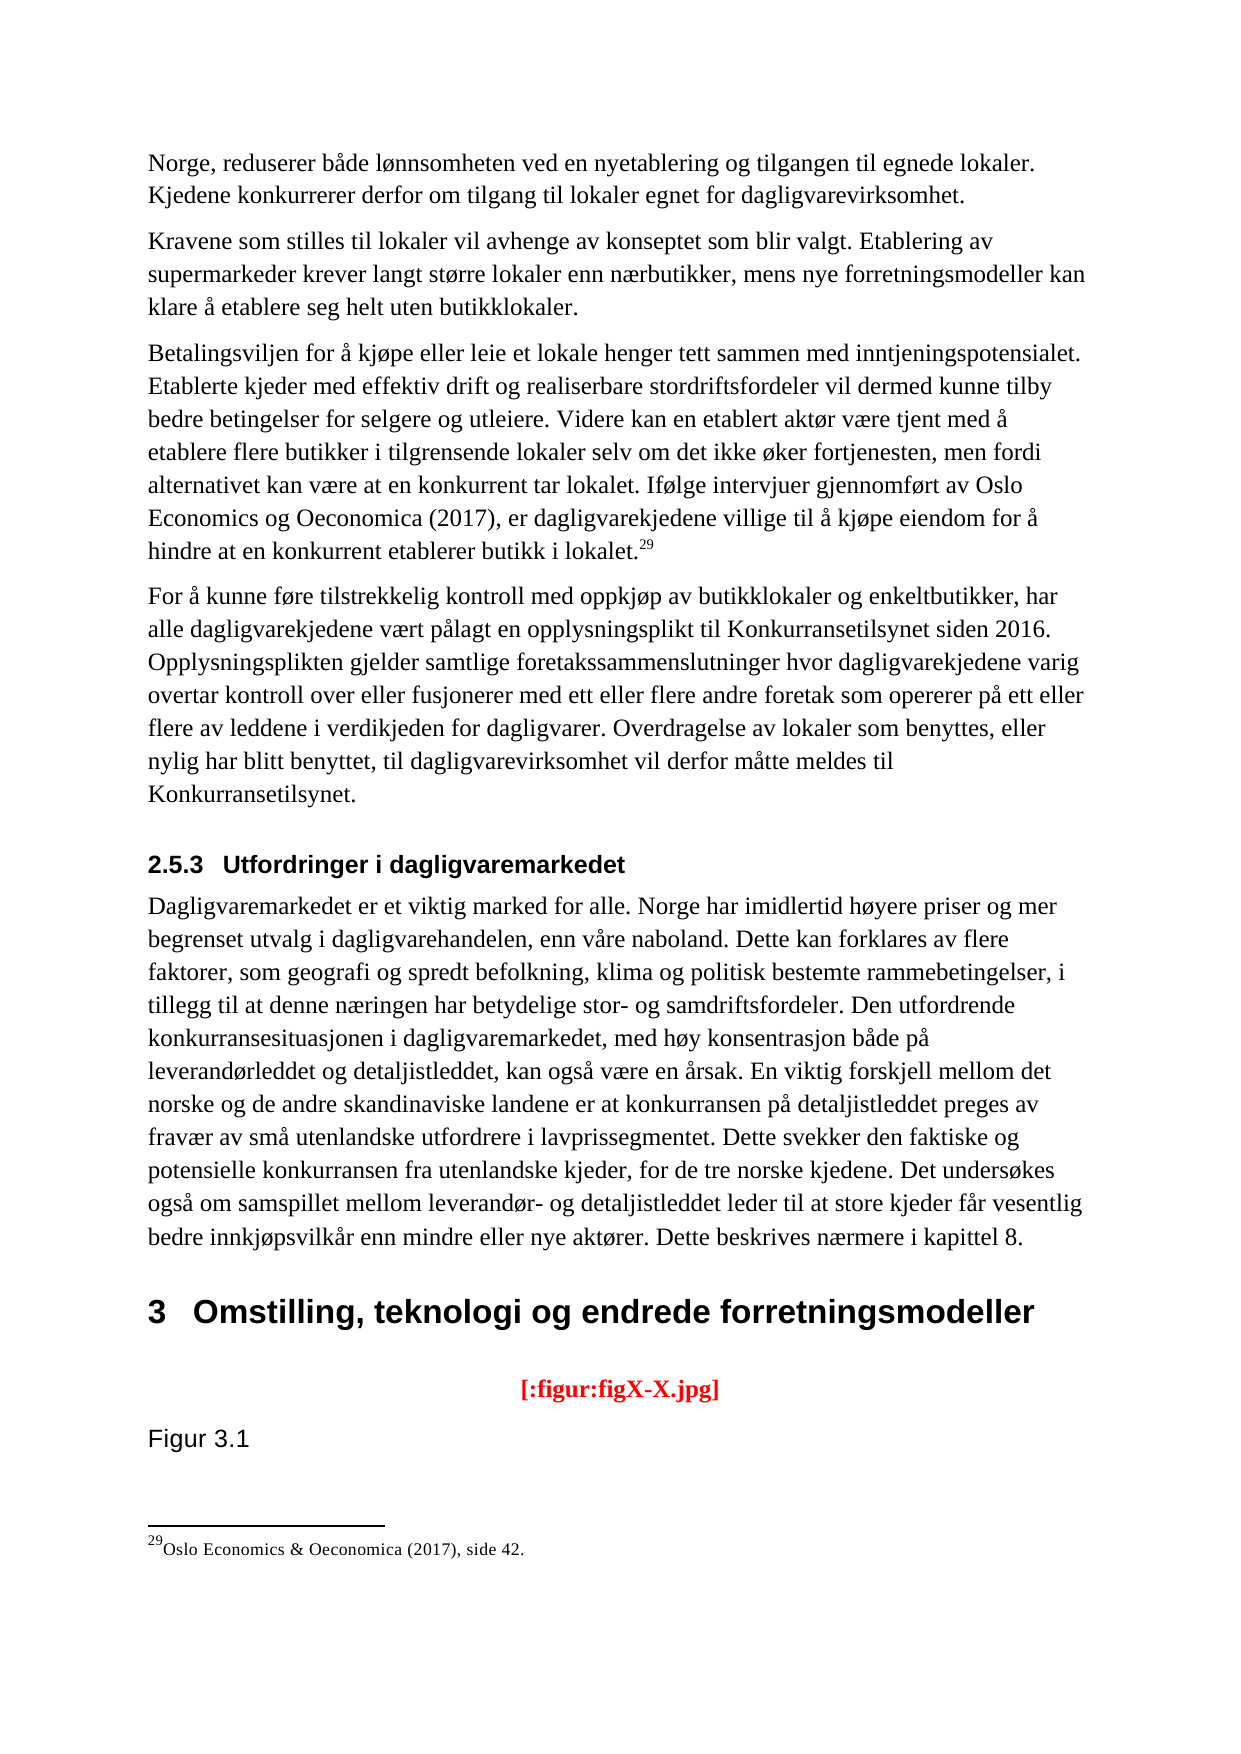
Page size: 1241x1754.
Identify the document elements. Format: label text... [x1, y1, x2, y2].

subtitle Omstilling, teknologi og endrede forretningsmodeller [148, 1292, 1093, 1331]
text Dagligvaremarkedet er et viktig marked for alle. Norge har imidlertid høyere priser og mer begrenset utvalg i dagligvarehandelen, enn våre naboland. Dette kan forklares av flere faktorer, som geografi og spredt befolkning, klima og politisk bestemte rammebetingelser, i tillegg til at denne næringen har betydelige stor- og samdriftsfordeler. Den utfordrende konkurransesituasjonen i dagligvaremarkedet, med høy konsentrasjon både på leverandørleddet og detaljistleddet, kan også være en årsak. En viktig forskjell mellom det norske og de andre skandinaviske landene er at konkurransen på detaljistleddet preges av fravær av små utenlandske utfordrere i lavprissegmentet. Dette svekker den faktiske og potensielle konkurransen fra utenlandske kjeder, for de tre norske kjedene. Det undersøkes også om samspillet mellom leverandør- og detaljistleddet leder til at store kjeder får vesentlig bedre innkjøpsvilkår enn mindre eller nye aktører. Dette beskrives nærmere i kapittel 8. [148, 891, 1093, 1250]
text For å kunne føre tilstrekkelig kontroll med oppkjøp av butikklokaler og enkeltbutikker, har alle dagligvarekjedene vært pålagt en opplysningsplikt til Konkurransetilsynet siden 2016. Opplysningsplikten gjelder samtlige foretakssammenslutninger hvor dagligvarekjedene varig overtar kontroll over eller fusjonerer med ett eller flere andre foretak som opererer på ett eller flere av leddene i verdikjeden for dagligvarer. Overdragelse av lokaler som benyttes, eller nylig har blitt benyttet, til dagligvarevirksomhet vil derfor måtte meldes til Konkurransetilsynet. [148, 581, 1093, 808]
text Betalingsviljen for å kjøpe eller leie et lokale henger tett sammen med inntjeningspotensialet. Etablerte kjeder med effektiv drift og realiserbare stordriftsfordeler vil dermed kunne tilby bedre betingelser for selgere og utleiere. Videre kan en etablert aktør være tjent med å etablere flere butikker i tilgrensende lokaler selv om det ikke øker fortjenesten, men fordi alternativet kan være at en konkurrent tar lokalet. Ifølge intervjuer gjennomført av Oslo Economics og Oeconomica (2017), er dagligvarekjedene villige til å kjøpe eiendom for å hindre at en konkurrent etablerer butikk i lokalet. [148, 338, 1093, 564]
text Kravene som stilles til lokaler vil avhenge av konseptet som blir valgt. Etablering av supermarkeder krever langt større lokaler enn nærbutikker, mens nye forretningsmodeller kan klare å etablere seg helt uten butikklokaler. [148, 226, 1093, 321]
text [148, 148, 1093, 209]
subtitle Utfordringer i dagligvaremarkedet [148, 850, 1093, 879]
text [:figur:figX-X.jpg] [148, 1378, 1093, 1403]
